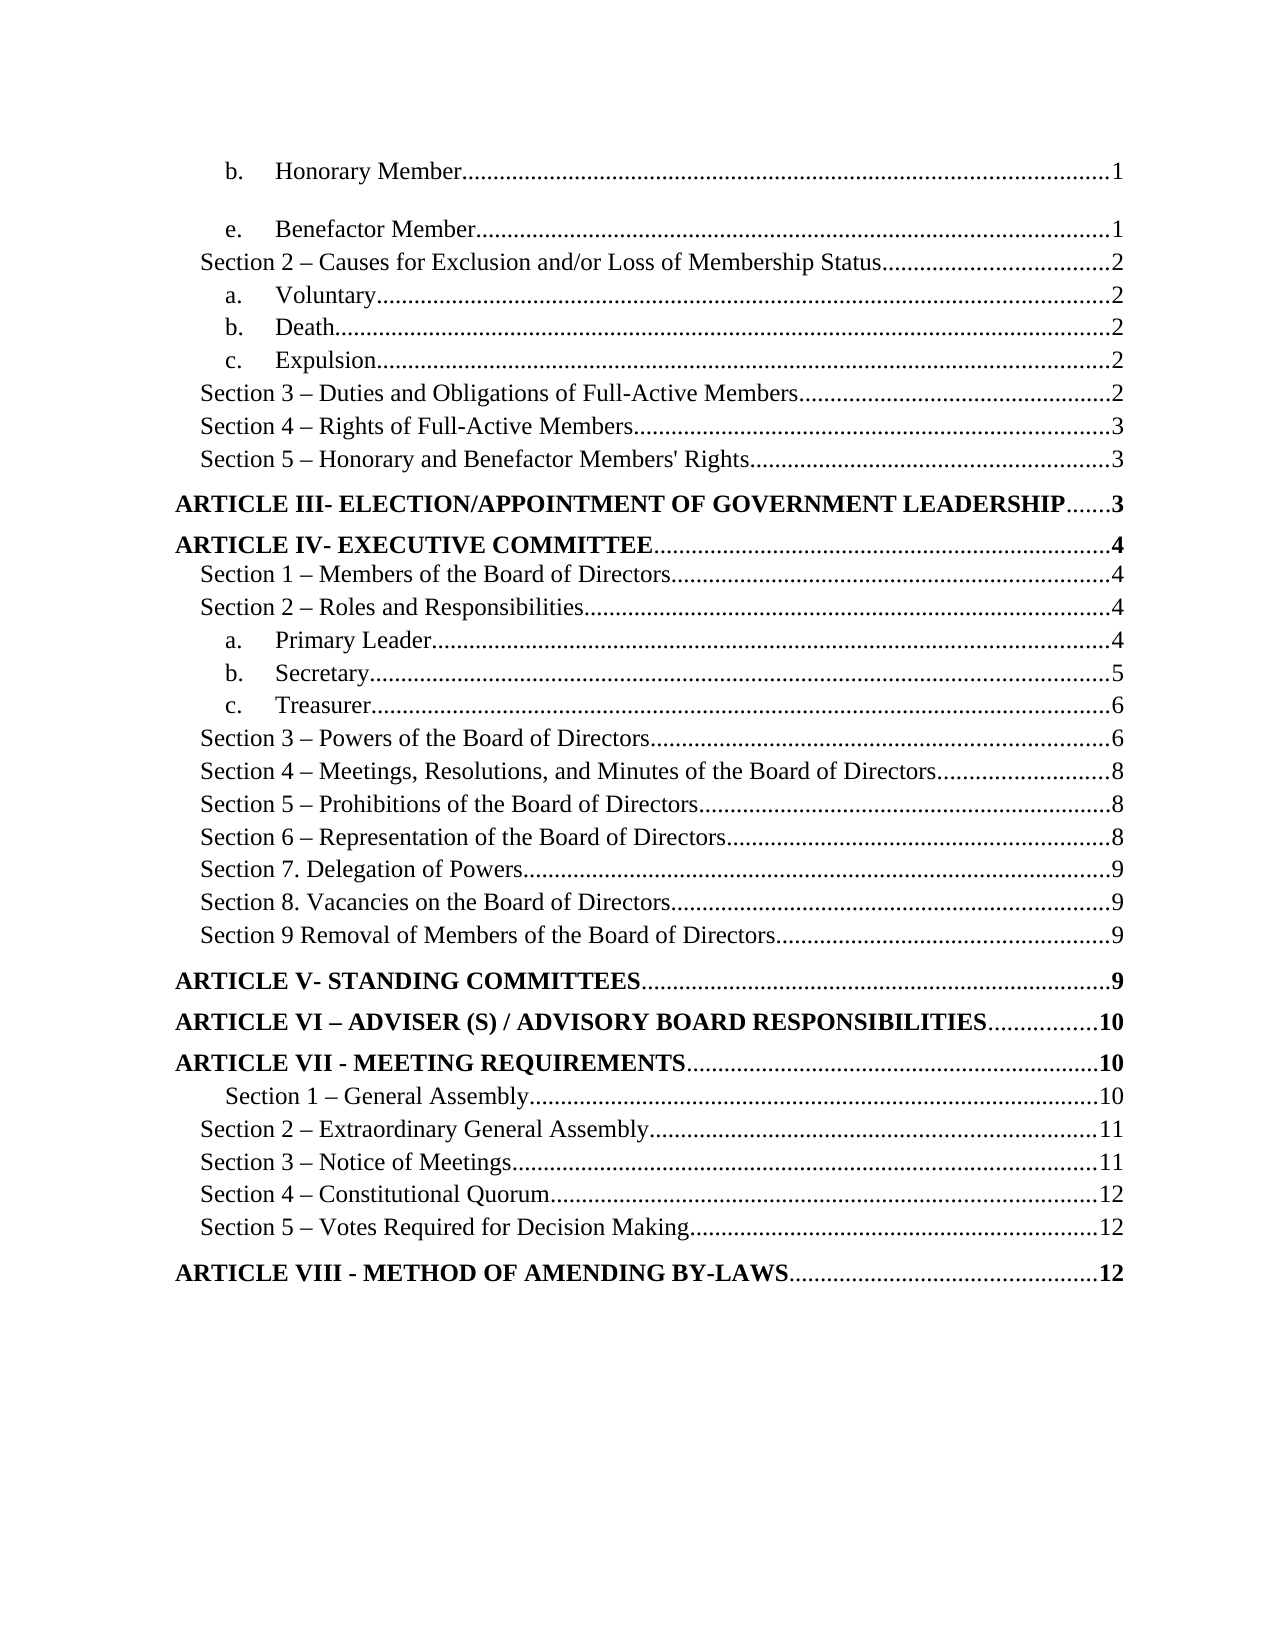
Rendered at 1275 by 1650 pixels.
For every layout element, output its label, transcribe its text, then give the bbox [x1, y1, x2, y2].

text Section 3 – Powers of the Board of Directors 6 [200, 723, 1139, 752]
text Section 5 – Honorary and Benefactor Members' Rights 3 [200, 444, 1139, 472]
text ARTICLE VIII - METHOD OF AMENDING BY-LAWS 12 [175, 1258, 1139, 1286]
list Treasurer 6 [225, 691, 1139, 719]
text Section 2 – Roles and Responsibilities 4 [200, 592, 1139, 621]
text Section 4 – Constitutional Quorum 12 [200, 1179, 1139, 1208]
text Section 1 – General Assembly 10 [225, 1081, 1139, 1110]
text Section 5 – Votes Required for Decision Making 12 [200, 1212, 1139, 1241]
list Expulsion 2 [225, 345, 1139, 374]
text Section 5 – Prohibitions of the Board of Directors 8 [200, 789, 1139, 818]
text Section 4 – Meetings, Resolutions, and Minutes of the Board of Directors 8 [200, 756, 1139, 785]
text ARTICLE VI – ADVISER (S) / ADVISORY BOARD RESPONSIBILITIES 10 [175, 1007, 1139, 1035]
text Section 1 – Members of the Board of Directors 4 [200, 559, 1139, 588]
text Section 3 – Duties and Obligations of Full-Active Members 2 [200, 378, 1139, 407]
text Section 7. Delegation of Powers 9 [200, 854, 1139, 883]
text ARTICLE IV- EXECUTIVE COMMITTEE 4 [175, 530, 1139, 559]
text ARTICLE V- STANDING COMMITTEES 9 [175, 966, 1139, 994]
text Section 8. Vacancies on the Board of Directors 9 [200, 887, 1139, 916]
text Section 9 Removal of Members of the Board of Directors 9 [200, 920, 1139, 949]
text Section 6 – Representation of the Board of Directors 8 [200, 822, 1139, 851]
text Section 2 – Causes for Exclusion and/or Loss of Membership Status 2 [200, 247, 1139, 275]
text Section 3 – Notice of Meetings 11 [200, 1147, 1139, 1175]
text e. Benefactor Member 1 [225, 214, 1139, 243]
text Section 4 – Rights of Full-Active Members 3 [200, 411, 1139, 440]
text ARTICLE VII - MEETING REQUIREMENTS 10 [175, 1048, 1139, 1077]
list Honorary Member 1 [225, 156, 1139, 185]
text ARTICLE III- ELECTION/APPOINTMENT OF GOVERNMENT LEADERSHIP 3 [175, 489, 1139, 518]
list Primary Leader 4 [225, 625, 1139, 654]
list Secretary 5 [225, 658, 1139, 686]
text Section 2 – Extraordinary General Assembly 11 [200, 1114, 1139, 1143]
list Death 2 [225, 312, 1139, 341]
list Voluntary 2 [225, 280, 1139, 308]
